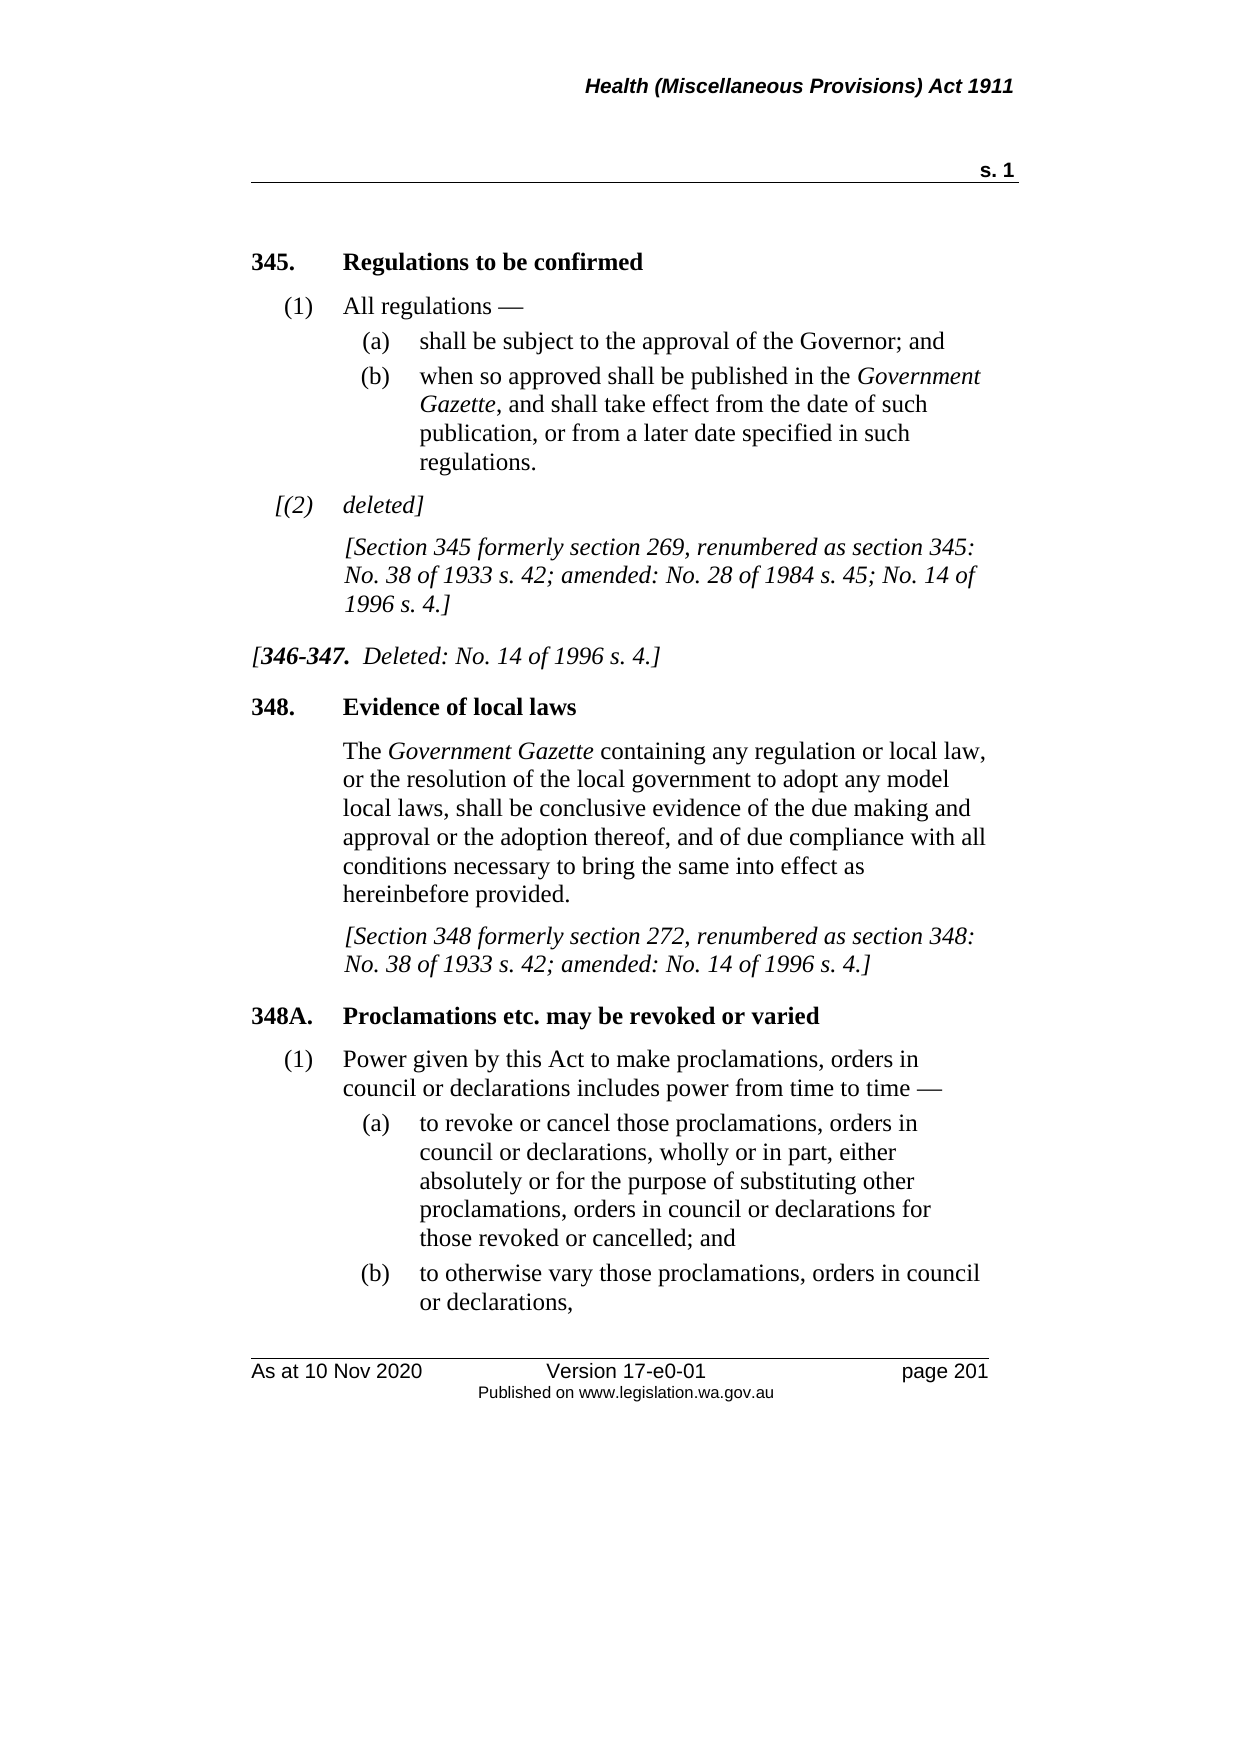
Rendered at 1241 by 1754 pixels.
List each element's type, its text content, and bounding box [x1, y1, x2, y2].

text (1) Power given by this Act to make proclamations, orders in council or declarations includes power from time to time — [251, 1044, 989, 1102]
text [(2) deleted] [251, 490, 989, 519]
text (1) All regulations — [251, 291, 989, 319]
subtitle 345. Regulations to be confirmed [251, 247, 989, 276]
subtitle 348A. Proclamations etc. may be revoked or varied [251, 1001, 989, 1030]
text [Section 345 formerly section 269, renumbered as section 345: No. 38 of 1933 s. 42; amended: No. 28 of 1984 s. 45; No. 14 of 1996 s. 4.] [251, 532, 989, 618]
text The Government Gazette containing any regulation or local law, or the resolution of the local government to adopt any model local laws, shall be conclusive evidence of the due making and approval or the adoption thereof, and of due compliance with all conditions necessary to bring the same into effect as hereinbefore provided. [251, 736, 989, 908]
text (b) to otherwise vary those proclamations, orders in council or declarations, [251, 1258, 989, 1316]
text (a) shall be subject to the approval of the Governor; and [251, 326, 989, 354]
subtitle 348. Evidence of local laws [251, 692, 989, 721]
text [346-347. Deleted: No. 14 of 1996 s. 4.] [251, 641, 989, 669]
text [Section 348 formerly section 272, renumbered as section 348: No. 38 of 1933 s. 42; amended: No. 14 of 1996 s. 4.] [251, 921, 989, 978]
text (b) when so approved shall be published in the Government Gazette, and shall take effect from the date of such publication, or from a later date specified in such regulations. [251, 361, 989, 476]
text (a) to revoke or cancel those proclamations, orders in council or declarations, wholly or in part, either absolutely or for the purpose of substituting other proclamations, orders in council or declarations for those revoked or cancelled; and [251, 1108, 989, 1252]
